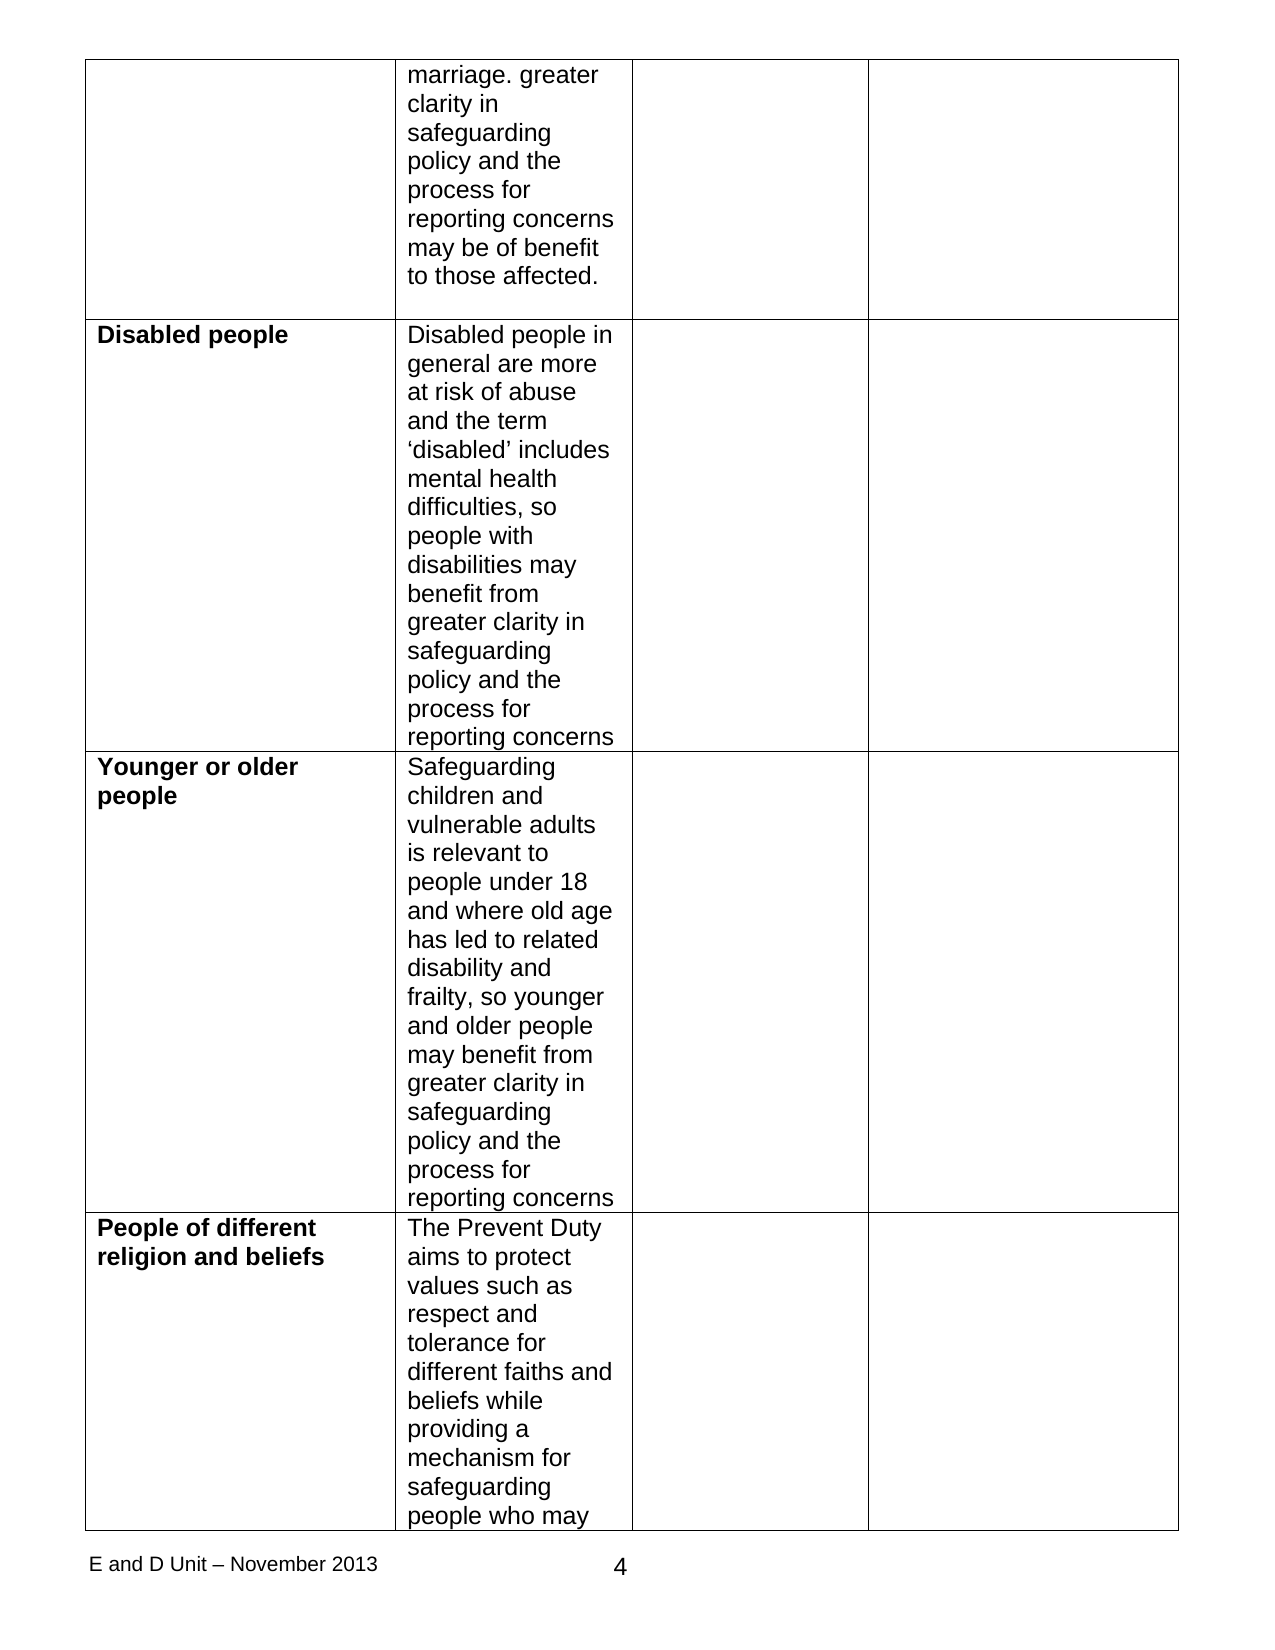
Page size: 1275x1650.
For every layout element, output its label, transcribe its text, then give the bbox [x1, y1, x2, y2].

table_cell [869, 320, 1178, 751]
table_cell [633, 1213, 868, 1529]
table_cell [633, 320, 868, 751]
table_cell Disabled people in general are more at risk of abuse and the term ‘disabled’ includes mental health difficulties, so people with disabilities may benefit from greater clarity in safeguarding policy and the process for reporting concerns [396, 320, 632, 751]
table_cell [86, 60, 395, 319]
table_cell [633, 60, 868, 319]
table_cell [869, 752, 1178, 1212]
table_cell Younger or older people [86, 752, 395, 1212]
table_cell [633, 752, 868, 1212]
table_cell [869, 1213, 1178, 1529]
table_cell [86, 1213, 395, 1529]
table_cell [869, 60, 1178, 319]
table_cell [396, 1213, 632, 1529]
table_cell Disabled people [86, 320, 395, 751]
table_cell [396, 60, 632, 319]
table_cell Safeguarding children and vulnerable adults is relevant to people under 18 and where old age has led to related disability and frailty, so younger and older people may benefit from greater clarity in safeguarding policy and the process for reporting concerns [396, 752, 632, 1212]
